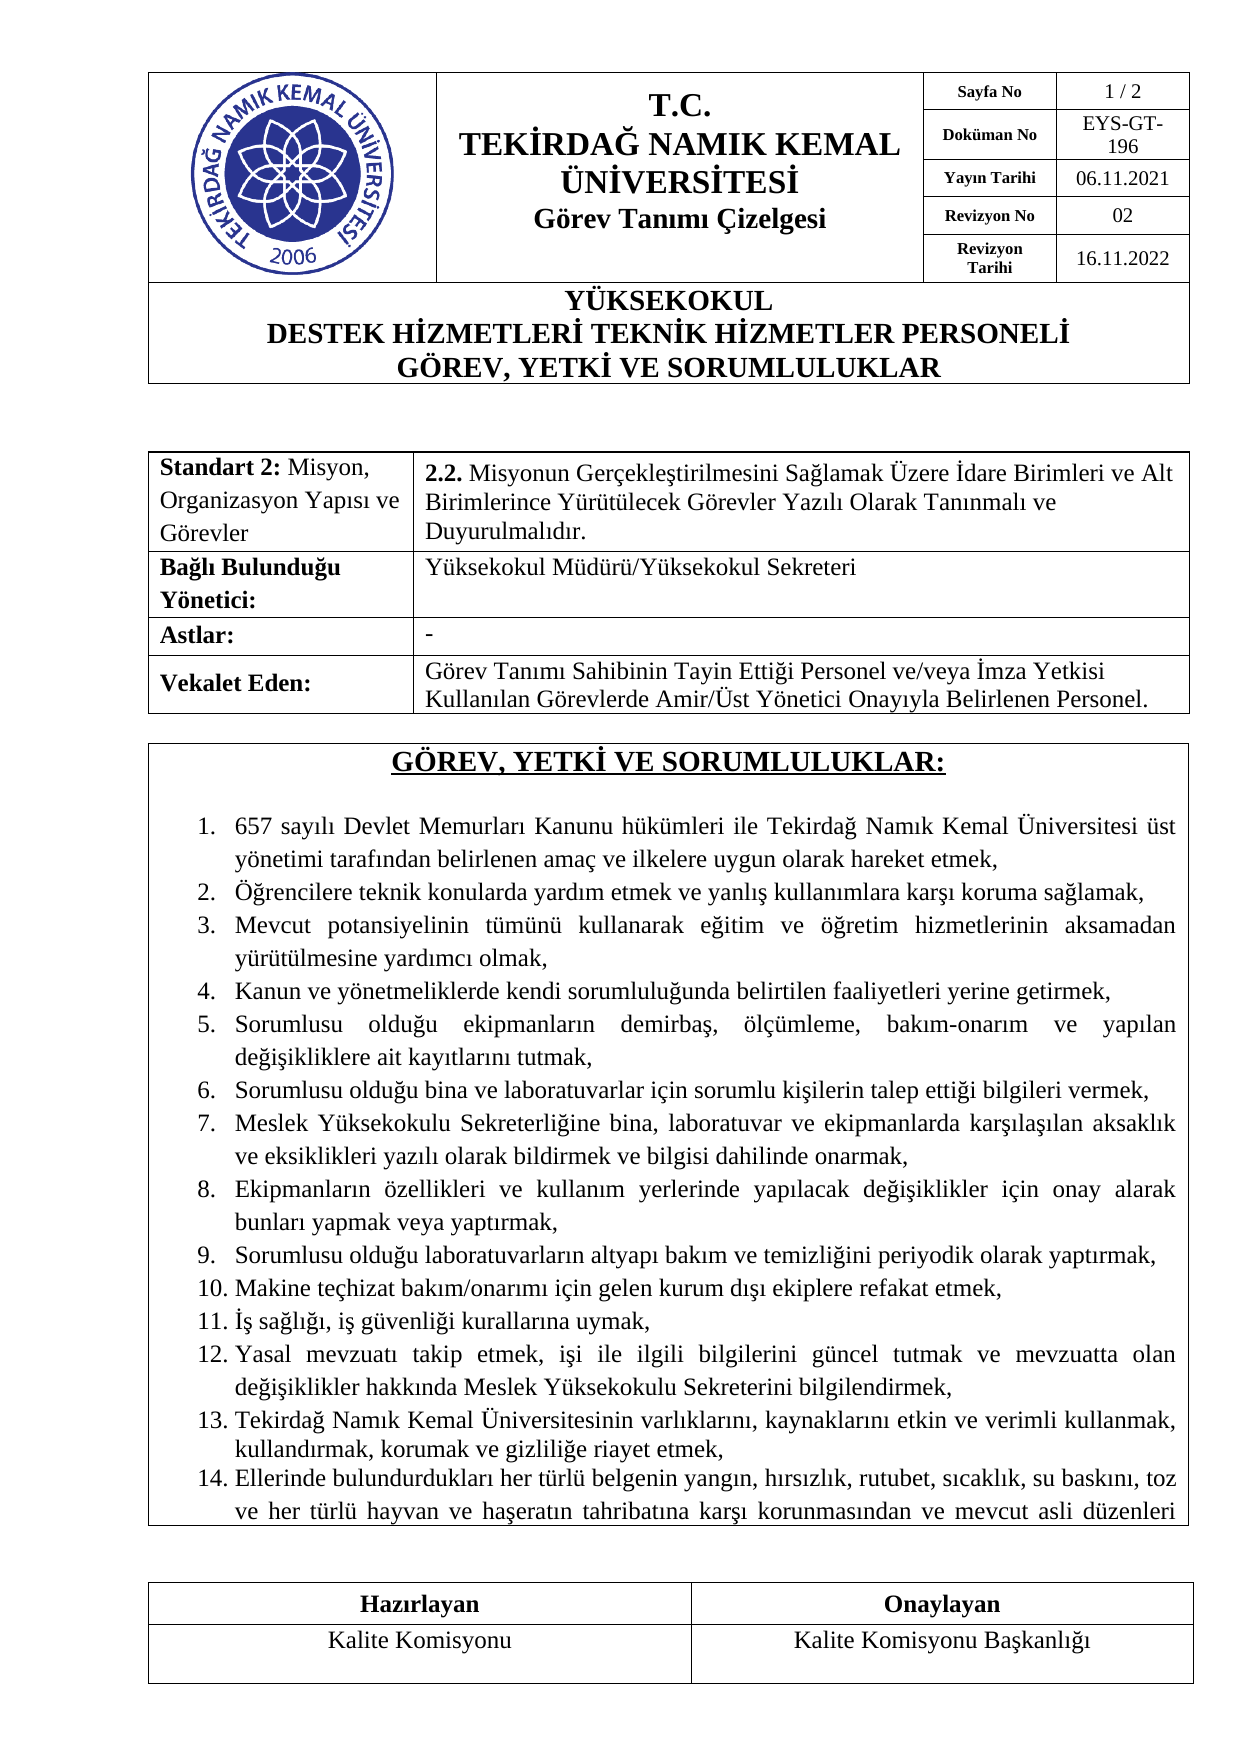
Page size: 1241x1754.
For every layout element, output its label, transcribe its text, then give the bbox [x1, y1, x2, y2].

table_cell Vekalet Eden: [149, 656, 413, 713]
table_cell Bağlı Bulunduğu Yönetici: [149, 552, 413, 617]
table_cell - [414, 618, 1189, 655]
picture [190, 72, 394, 275]
table_cell Astlar: [149, 618, 413, 655]
table_header 2.2. Misyonun Gerçekleştirilmesini Sağlamak Üzere İdare Birimleri ve Alt Birimlerince Yürütülecek Görevler Yazılı Olarak Tanınmalı ve Duyurulmalıdır. [414, 453, 1189, 551]
table_cell Yüksekokul Müdürü/Yüksekokul Sekreteri [414, 552, 1189, 617]
table_cell Görev Tanımı Sahibinin Tayin Ettiği Personel ve/veya İmza Yetkisi Kullanılan Görevlerde Amir/Üst Yönetici Onayıyla Belirlenen Personel. [414, 656, 1189, 713]
table_header Standart 2: Misyon, Organizasyon Yapısı ve Görevler [149, 453, 413, 551]
